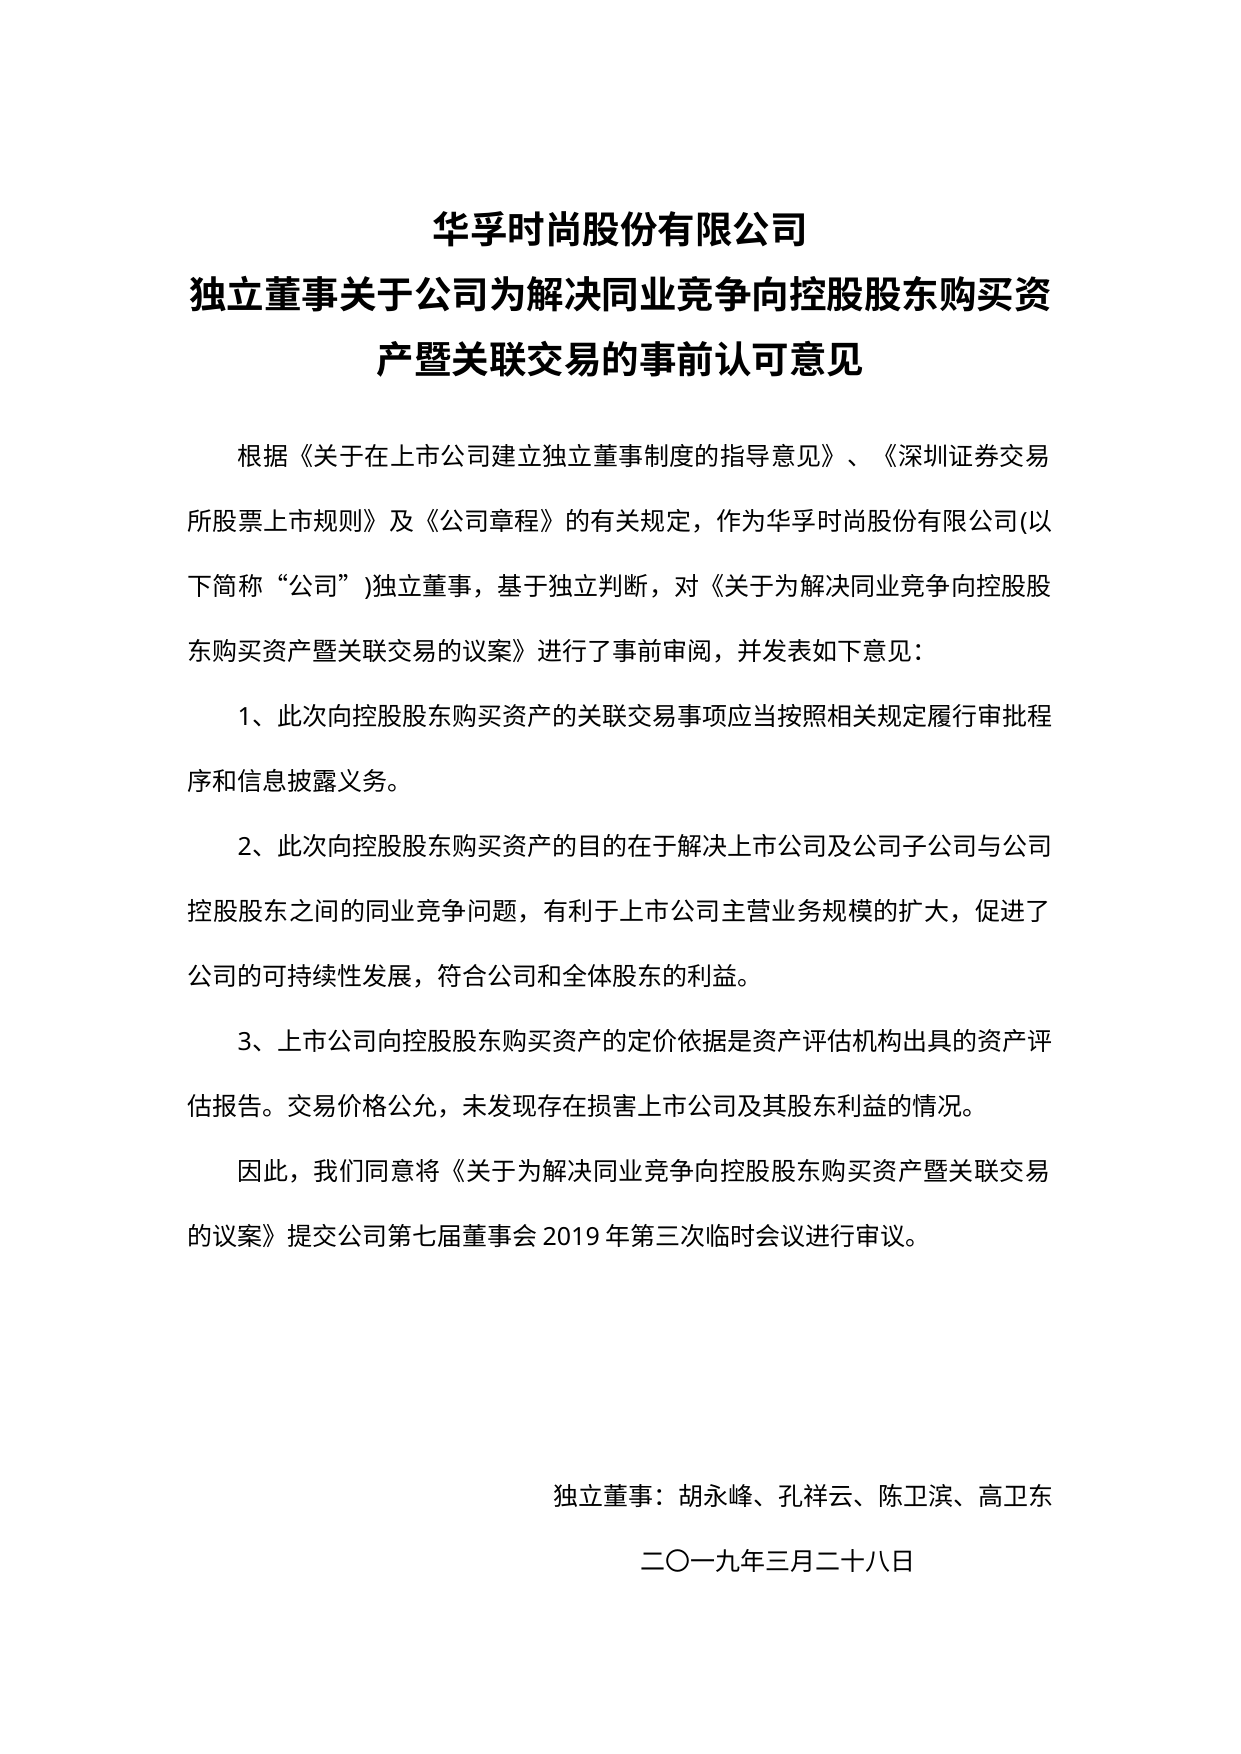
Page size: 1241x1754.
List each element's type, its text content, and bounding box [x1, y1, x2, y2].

text 独立董事：胡永峰、孔祥云、陈卫滨、高卫东 [187, 1462, 1053, 1527]
text 华孚时尚股份有限公司 [187, 194, 1053, 259]
text 独立董事关于公司为解决同业竞争向控股股东购买资产暨关联交易的事前认可意见 [187, 259, 1053, 389]
text 二〇一九年三月二十八日 [187, 1527, 1059, 1592]
text 根据《关于在上市公司建立独立董事制度的指导意见》、《深圳证券交易所股票上市规则》及《公司章程》的有关规定，作为华孚时尚股份有限公司(以下简称“公司”)独立董事，基于独立判断，对《关于为解决同业竞争向控股股东购买资产暨关联交易的议案》进行了事前审阅，并发表如下意见： [187, 422, 1053, 682]
text 2、此次向控股股东购买资产的目的在于解决上市公司及公司子公司与公司控股股东之间的同业竞争问题，有利于上市公司主营业务规模的扩大，促进了公司的可持续性发展，符合公司和全体股东的利益。 [187, 812, 1053, 1007]
text 1、此次向控股股东购买资产的关联交易事项应当按照相关规定履行审批程序和信息披露义务。 [187, 682, 1053, 812]
text 3、上市公司向控股股东购买资产的定价依据是资产评估机构出具的资产评估报告。交易价格公允，未发现存在损害上市公司及其股东利益的情况。 [187, 1007, 1053, 1137]
text 因此，我们同意将《关于为解决同业竞争向控股股东购买资产暨关联交易的议案》提交公司第七届董事会2019年第三次临时会议进行审议。 [187, 1137, 1053, 1267]
